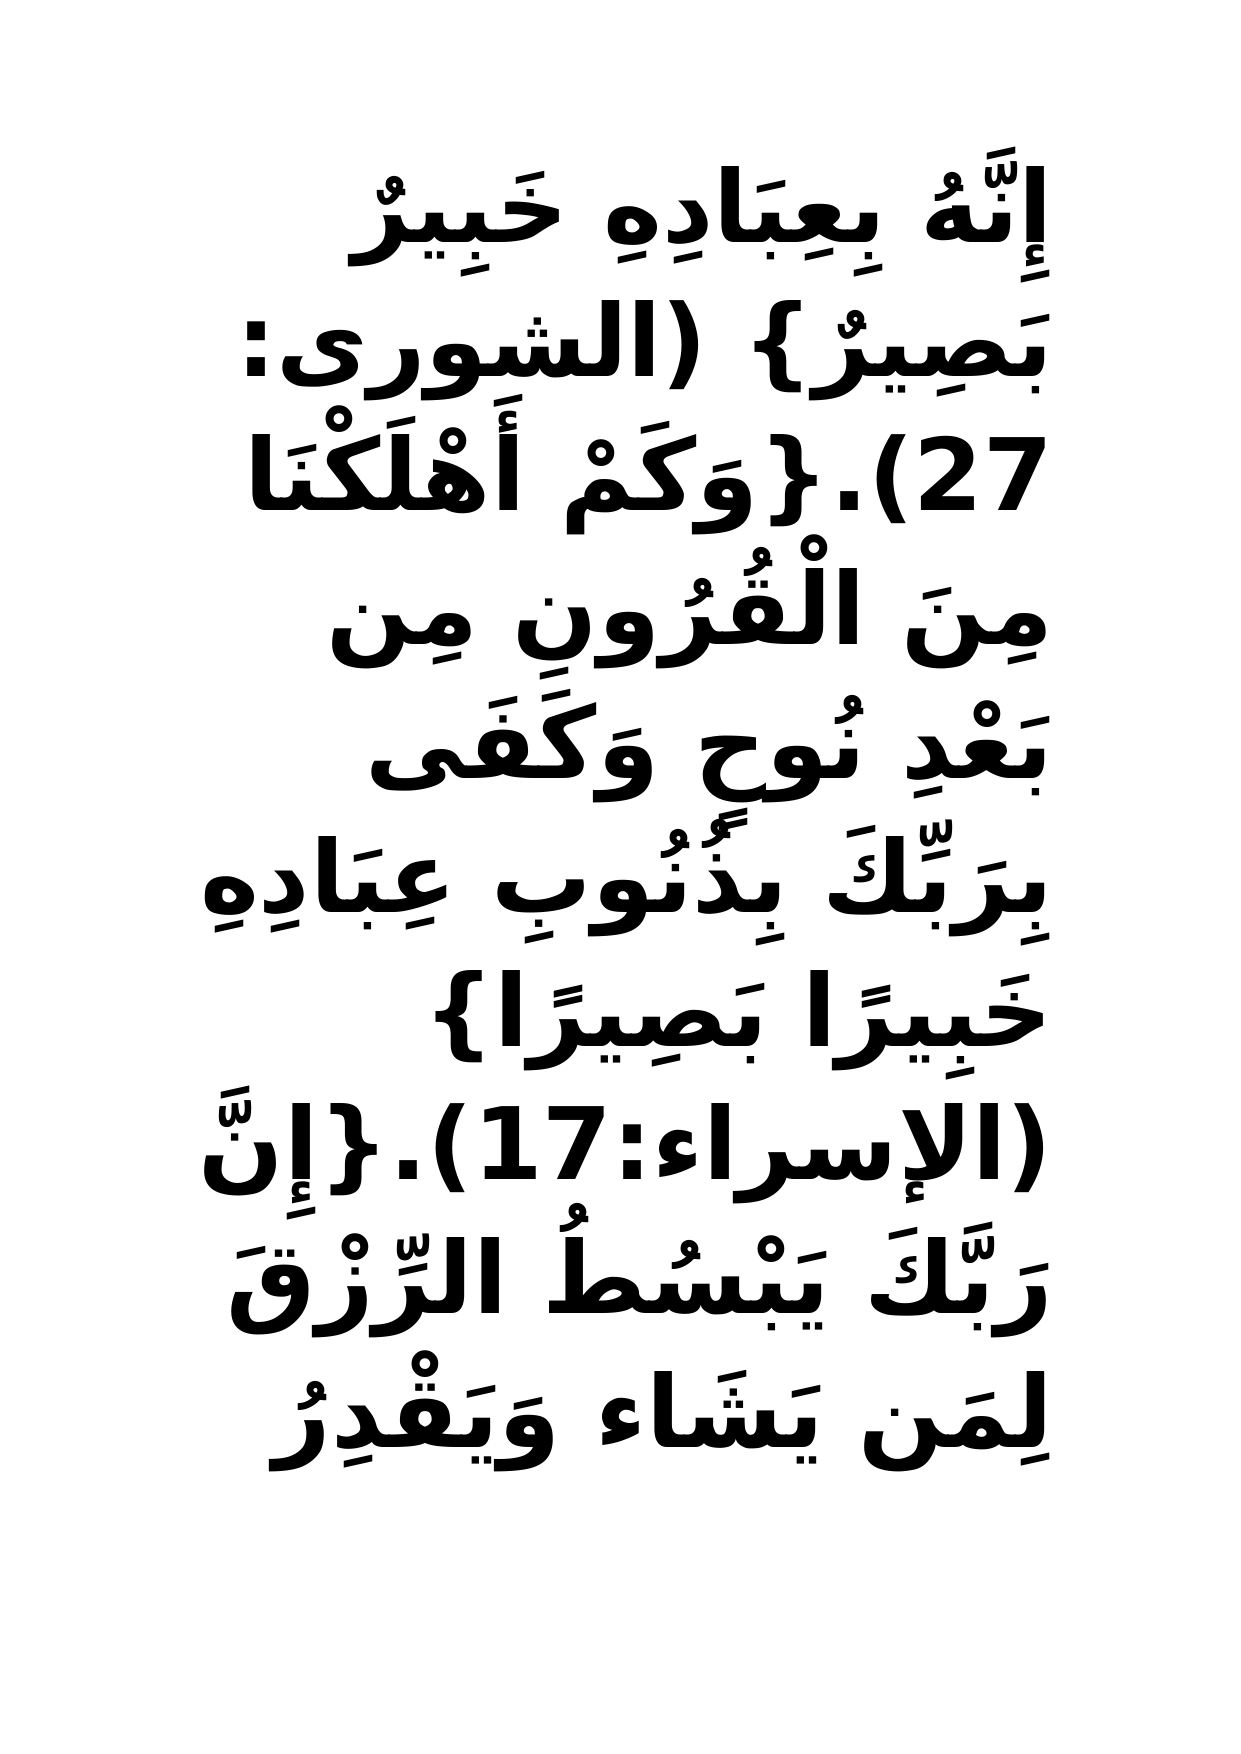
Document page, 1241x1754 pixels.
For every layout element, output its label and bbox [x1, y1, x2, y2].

text [187, 150, 1053, 1471]
